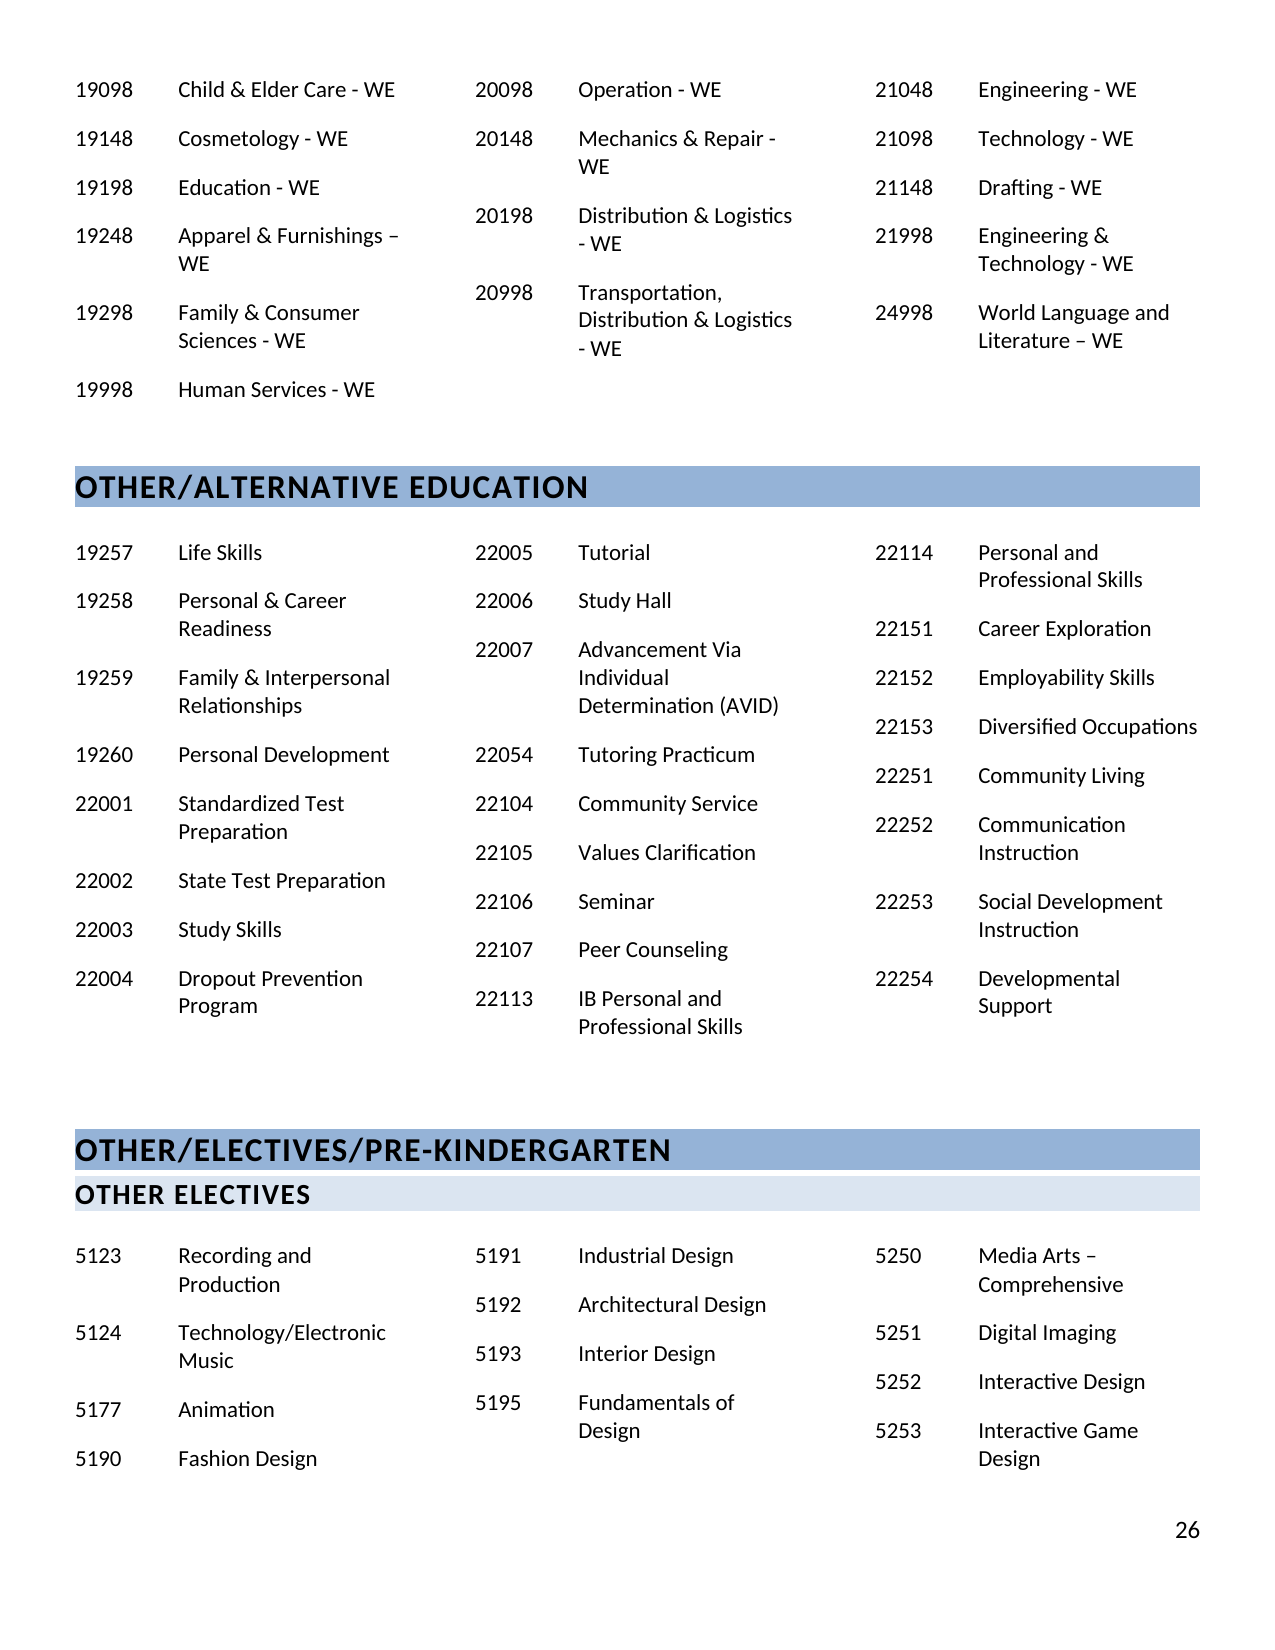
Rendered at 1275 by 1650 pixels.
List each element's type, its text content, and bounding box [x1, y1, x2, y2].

text 19998 Human Services - WE [75, 375, 400, 403]
text 22002 State Test Preparation [75, 866, 400, 894]
text 22253 Social Development Instruction [875, 887, 1200, 943]
text 22252 Communication Instruction [875, 810, 1200, 866]
text 5250 Media Arts – Comprehensive [875, 1242, 1200, 1298]
text 5190 Fashion Design [75, 1444, 400, 1472]
text 20198 Distribution & Logistics - WE [475, 201, 800, 257]
text 5252 Interactive Design [875, 1367, 1200, 1395]
subtitle Other/Alternative Education [75, 466, 1200, 507]
text 21098 Technology - WE [875, 124, 1200, 152]
subtitle Other Electives [75, 1176, 1200, 1211]
text 22005 Tutorial [475, 538, 800, 566]
text 22105 Values Clarification [475, 838, 800, 866]
text 22114 Personal and Professional Skills [875, 538, 1200, 594]
text 5251 Digital Imaging [875, 1318, 1200, 1347]
text 20098 Operation - WE [475, 75, 800, 103]
text 19260 Personal Development [75, 740, 400, 768]
text 22151 Career Exploration [875, 614, 1200, 642]
text 19248 Apparel & Furnishings – WE [75, 222, 400, 278]
text 21148 Drafting - WE [875, 173, 1200, 201]
text 22113 IB Personal and Professional Skills [475, 984, 800, 1041]
text 22106 Seminar [475, 887, 800, 915]
text 5124 Technology/Electronic Music [75, 1318, 400, 1374]
text 19148 Cosmetology - WE [75, 124, 400, 152]
text 22254 Developmental Support [875, 964, 1200, 1020]
text 5192 Architectural Design [475, 1291, 800, 1318]
text 22251 Community Living [875, 761, 1200, 789]
text 22006 Study Hall [475, 586, 800, 614]
text 22153 Diversified Occupations [875, 712, 1200, 740]
text 22107 Peer Counseling [475, 936, 800, 964]
text 5195 Fundamentals of Design [475, 1388, 800, 1444]
text 21048 Engineering - WE [875, 75, 1200, 103]
text 22003 Study Skills [75, 915, 400, 943]
text 22054 Tutoring Practicum [475, 740, 800, 768]
text 20998 Transportation, Distribution & Logistics - WE [475, 278, 800, 362]
text 24998 World Language and Literature – WE [875, 298, 1200, 354]
text 21998 Engineering & Technology - WE [875, 222, 1200, 278]
text 5123 Recording and Production [75, 1242, 400, 1298]
text 19198 Education - WE [75, 173, 400, 201]
text 5177 Animation [75, 1395, 400, 1423]
text 22104 Community Service [475, 789, 800, 817]
text 20148 Mechanics & Repair - WE [475, 124, 800, 180]
text 19257 Life Skills [75, 538, 400, 566]
text 22152 Employability Skills [875, 663, 1200, 691]
text 19259 Family & Interpersonal Relationships [75, 663, 400, 719]
text 5193 Interior Design [475, 1339, 800, 1367]
text 5191 Industrial Design [475, 1242, 800, 1270]
text 19258 Personal & Career Readiness [75, 586, 400, 642]
text 22007 Advancement Via Individual Determination (AVID) [475, 635, 800, 719]
text 22004 Dropout Prevention Program [75, 964, 400, 1020]
text 5253 Interactive Game Design [875, 1416, 1200, 1472]
text 19298 Family & Consumer Sciences - WE [75, 298, 400, 354]
subtitle Other/Electives/Pre-Kindergarten [75, 1129, 1200, 1170]
text 19098 Child & Elder Care - WE [75, 75, 400, 103]
text 22001 Standardized Test Preparation [75, 789, 400, 845]
